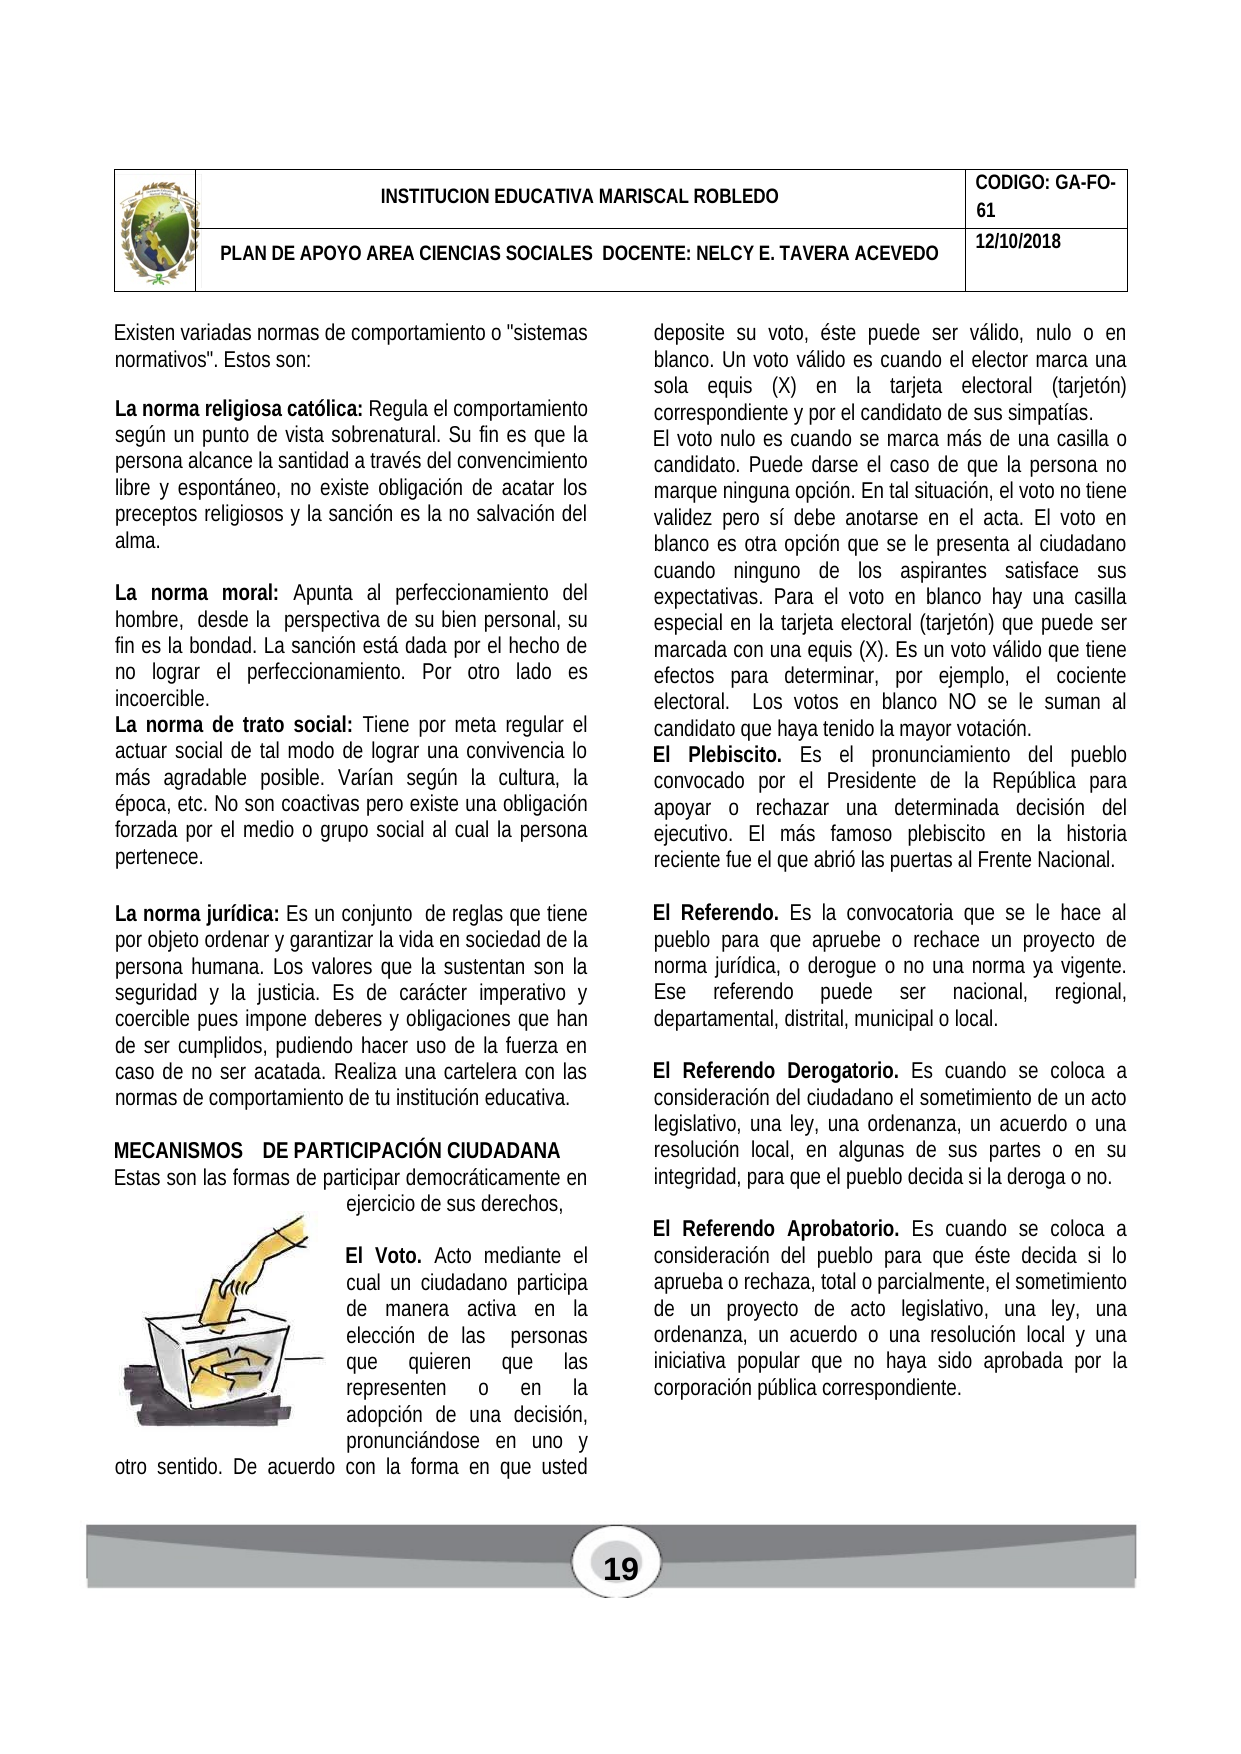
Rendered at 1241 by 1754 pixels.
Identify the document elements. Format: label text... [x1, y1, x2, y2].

picture [196, 229, 202, 288]
text Estas son las formas de participar democráticamente en ejercicio de sus derechos, [113, 1163, 588, 1216]
text El Referendo Aprobatorio. Es cuando se coloca a consideración del pueblo para que éste decida si lo aprueba o rechaza, total o parcialmente, el sometimiento de un proyecto de acto legislativo, una ley, una ordenanza, un acuerdo o una resolución local y una iniciativa popular que no haya sido aprobada por la corporación pública correspondiente. [653, 1215, 1127, 1400]
text El Plebiscito. Es el pronunciamiento del pueblo convocado por el Presidente de la República para apoyar o rechazar una determinada decisión del ejecutivo. El más famoso plebiscito en la historia reciente fue el que abrió las puertas al Frente Nacional. [653, 741, 1127, 873]
text La norma moral: Apunta al perfeccionamiento del hombre, desde la perspectiva de su bien personal, su fin es la bondad. La sanción está dada por el hecho de no lograr el perfeccionamiento. Por otro lado es incoercible. [115, 579, 588, 711]
picture [196, 173, 202, 228]
text La norma jurídica: Es un conjunto de reglas que tiene por objeto ordenar y garantizar la vida en sociedad de la persona humana. Los valores que la sustentan son la seguridad y la justicia. Es de carácter imperativo y coercible pues impone deberes y obligaciones que han de ser cumplidos, pudiendo hacer uso de la fuerza en caso de no ser acatada. Realiza una cartelera con las normas de comportamiento de tu institución educativa. [115, 900, 588, 1111]
text La norma de trato social: Tiene por meta regular el actuar social de tal modo de lograr una convivencia lo más agradable posible. Varían según la cultura, la época, etc. No son coactivas pero existe una obligación forzada por el medio o grupo social al cual la persona pertenece. [115, 711, 588, 869]
text El Referendo. Es la convocatoria que se le hace al pueblo para que apruebe o rechace un proyecto de norma jurídica, o derogue o no una norma ya vigente. Ese referendo puede ser nacional, regional, departamental, distrital, municipal o local. [653, 899, 1127, 1031]
text Existen variadas normas de comportamiento o "sistemas normativos". Estos son: [113, 319, 588, 372]
picture [115, 173, 195, 288]
text El Voto. Acto mediante el cual un ciudadano participa de manera activa en la elección de las personas que quieren que las representen o en la adopción de una decisión, pronunciándose en uno y otro sentido. De acuerdo con la forma en que usted deposite su voto, éste puede ser válido, nulo o en blanco. Un voto válido es cuando el elector marca una sola equis (X) en la tarjeta electoral (tarjetón) correspondiente y por el candidato de sus simpatías. [653, 319, 1127, 425]
text El Referendo Derogatorio. Es cuando se coloca a consideración del ciudadano el sometimiento de un acto legislativo, una ley, una ordenanza, un acuerdo o una resolución local, en algunas de sus partes o en su integridad, para que el pueblo decida si la deroga o no. [653, 1057, 1127, 1189]
text El voto nulo es cuando se marca más de una casilla o candidato. Puede darse el caso de que la persona no marque ninguna opción. En tal situación, el voto no tiene validez pero sí debe anotarse en el acta. El voto en blanco es otra opción que se le presenta al ciudadano cuando ninguno de los aspirantes satisface sus expectativas. Para el voto en blanco hay una casilla especial en la tarjeta electoral (tarjetón) que puede ser marcada con una equis (X). Es un voto válido que tiene efectos para determinar, por ejemplo, el cociente electoral. Los votos en blanco NO se le suman al candidato que haya tenido la mayor votación. [653, 425, 1127, 741]
subtitle MECANISMOS DE PARTICIPACIÓN CIUDADANA [113, 1137, 588, 1163]
picture [118, 1211, 327, 1433]
text La norma religiosa católica: Regula el comportamiento según un punto de vista sobrenatural. Su fin es que la persona alcance la santidad a través del convencimiento libre y espontáneo, no existe obligación de acatar los preceptos religiosos y la sanción es la no salvación del alma. [115, 395, 588, 553]
picture [79, 1520, 1141, 1598]
